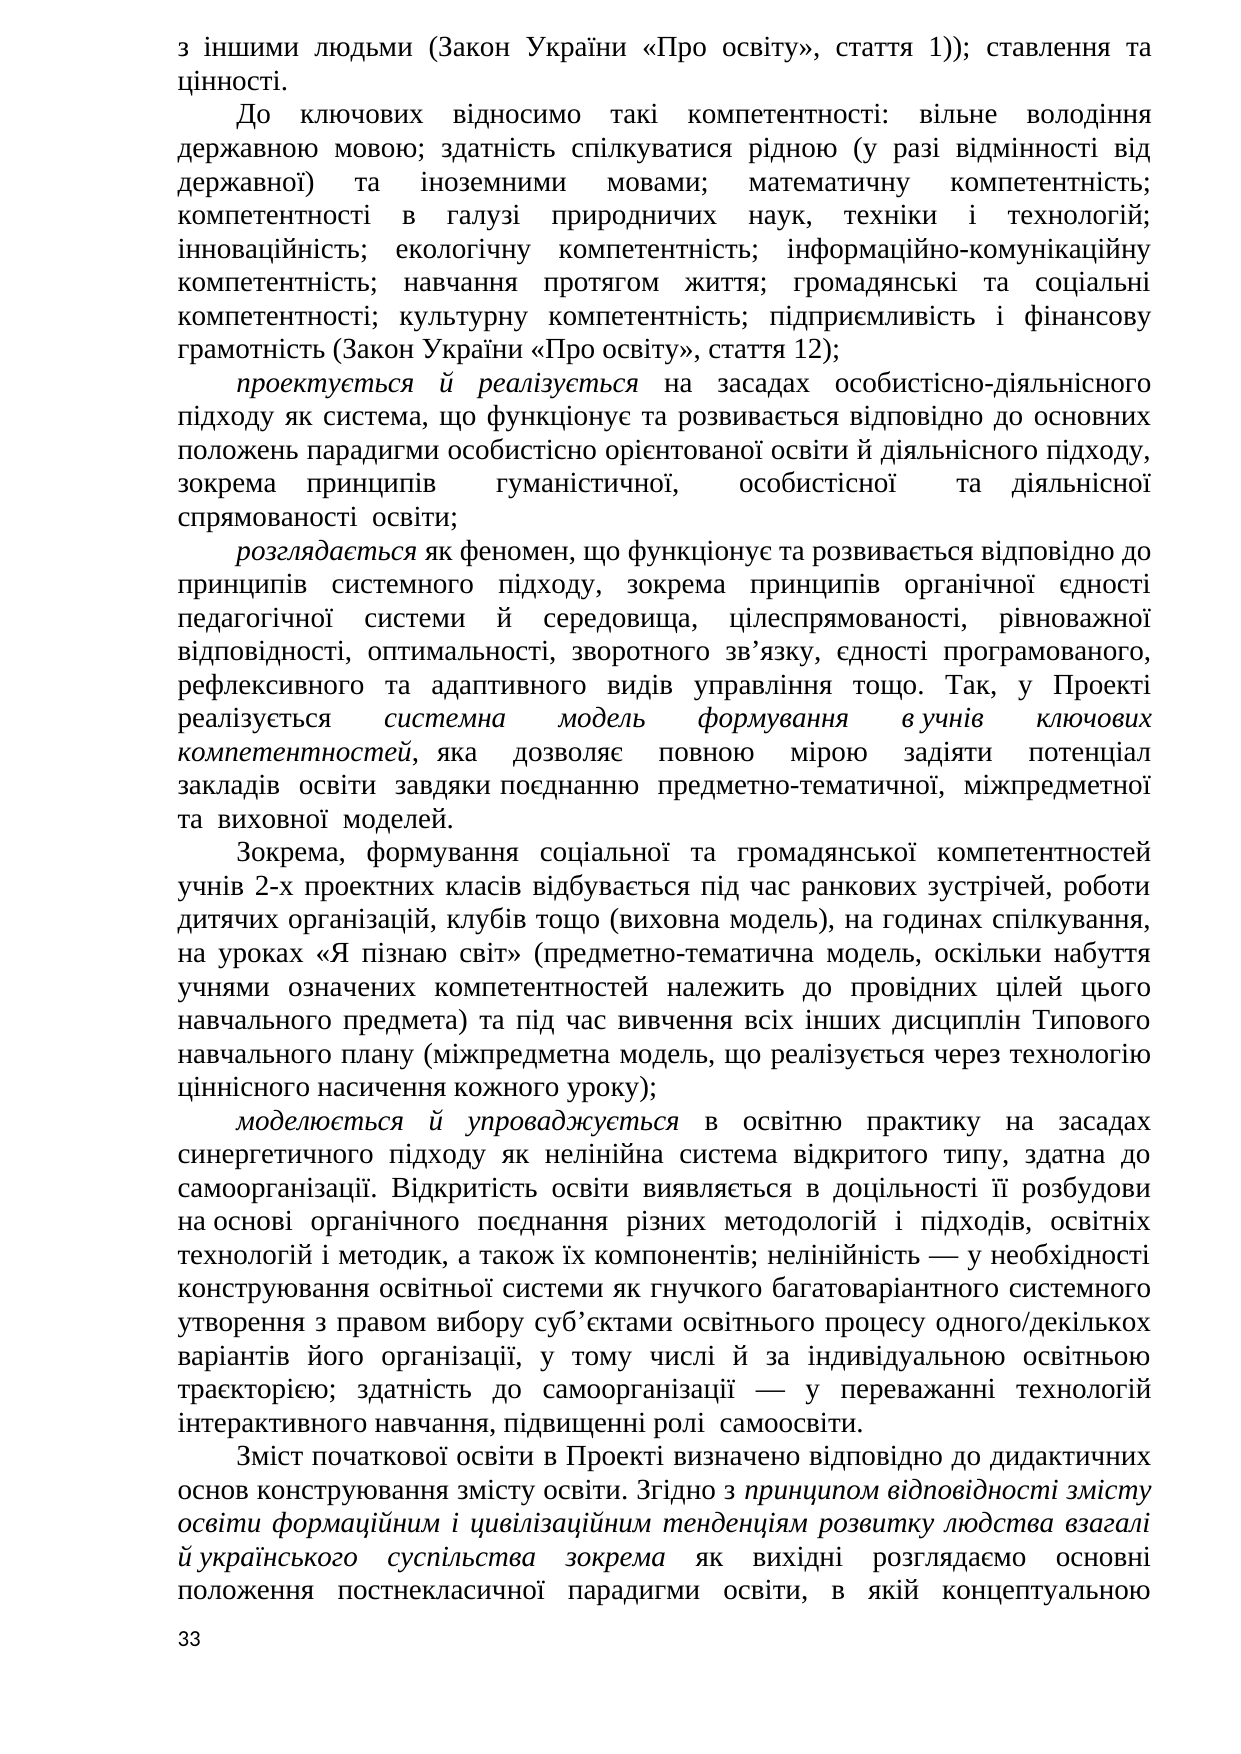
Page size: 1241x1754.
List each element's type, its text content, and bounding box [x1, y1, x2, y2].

text Зокрема, формування соціальної та громадянської компетентностей учнів 2-х проектних класів відбувається під час ранкових зустрічей, роботи дитячих організацій, клубів тощо (виховна модель), на годинах спілкування, на уроках «Я пізнаю світ» (предметно-тематична модель, оскільки набуття учнями означених компетентностей належить до провідних цілей цього навчального предмета) та під час вивчення всіх інших дисциплін Типового навчального плану (міжпредметна модель, що реалізується через технологію ціннісного насичення кожного уроку); [177, 834, 1152, 1103]
text До ключових відносимо такі компетентності: вільне володіння державною мовою; здатність спілкуватися рідною (у разі відмінності від державної) та іноземними мовами; математичну компетентність; компетентності в галузі природничих наук, техніки і технологій; інноваційність; екологічну компетентність; інформаційно-комунікаційну компетентність; навчання протягом життя; громадянські та соціальні компетентності; культурну компетентність; підприємливість і фінансову грамотність (Закон України «Про освіту», стаття 12); [177, 97, 1152, 365]
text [177, 29, 1152, 97]
text розглядається як феномен, що функціонує та розвивається відповідно до принципів системного підходу, зокрема принципів органічної єдності педагогічної системи й середовища, цілеспрямованості, рівноважної відповідності, оптимальності, зворотного зв’язку, єдності програмованого, рефлексивного та адаптивного видів управління тощо. Так, у Проекті реалізується системна модель формування в учнів ключових компетентностей, яка дозволяє повною мірою задіяти потенціал закладів освіти завдяки поєднанню предметно-тематичної, міжпредметної та виховної моделей. [177, 533, 1152, 834]
text моделюється й упроваджується в освітню практику на засадах синергетичного підходу як нелінійна система відкритого типу, здатна до самоорганізації. Відкритість освіти виявляється в доцільності її розбудови на основі органічного поєднання різних методологій і підходів, освітніх технологій і методик, а також їх компонентів; нелінійність — у необхідності конструювання освітньої системи як гнучкого багатоваріантного системного утворення з правом вибору суб’єктами освітнього процесу одного/декількох варіантів його організації, у тому числі й за індивідуальною освітньою траєкторією; здатність до самоорганізації — у переважанні технологій інтерактивного навчання, підвищенні ролі самоосвіти. [177, 1103, 1152, 1438]
text проектується й реалізується на засадах особистісно-діяльнісного підходу як система, що функціонує та розвивається відповідно до основних положень парадигми особистісно орієнтованої освіти й діяльнісного підходу, зокрема принципів гуманістичної, особистісної та діяльнісної спрямованості освіти; [177, 365, 1152, 533]
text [177, 1438, 1152, 1606]
